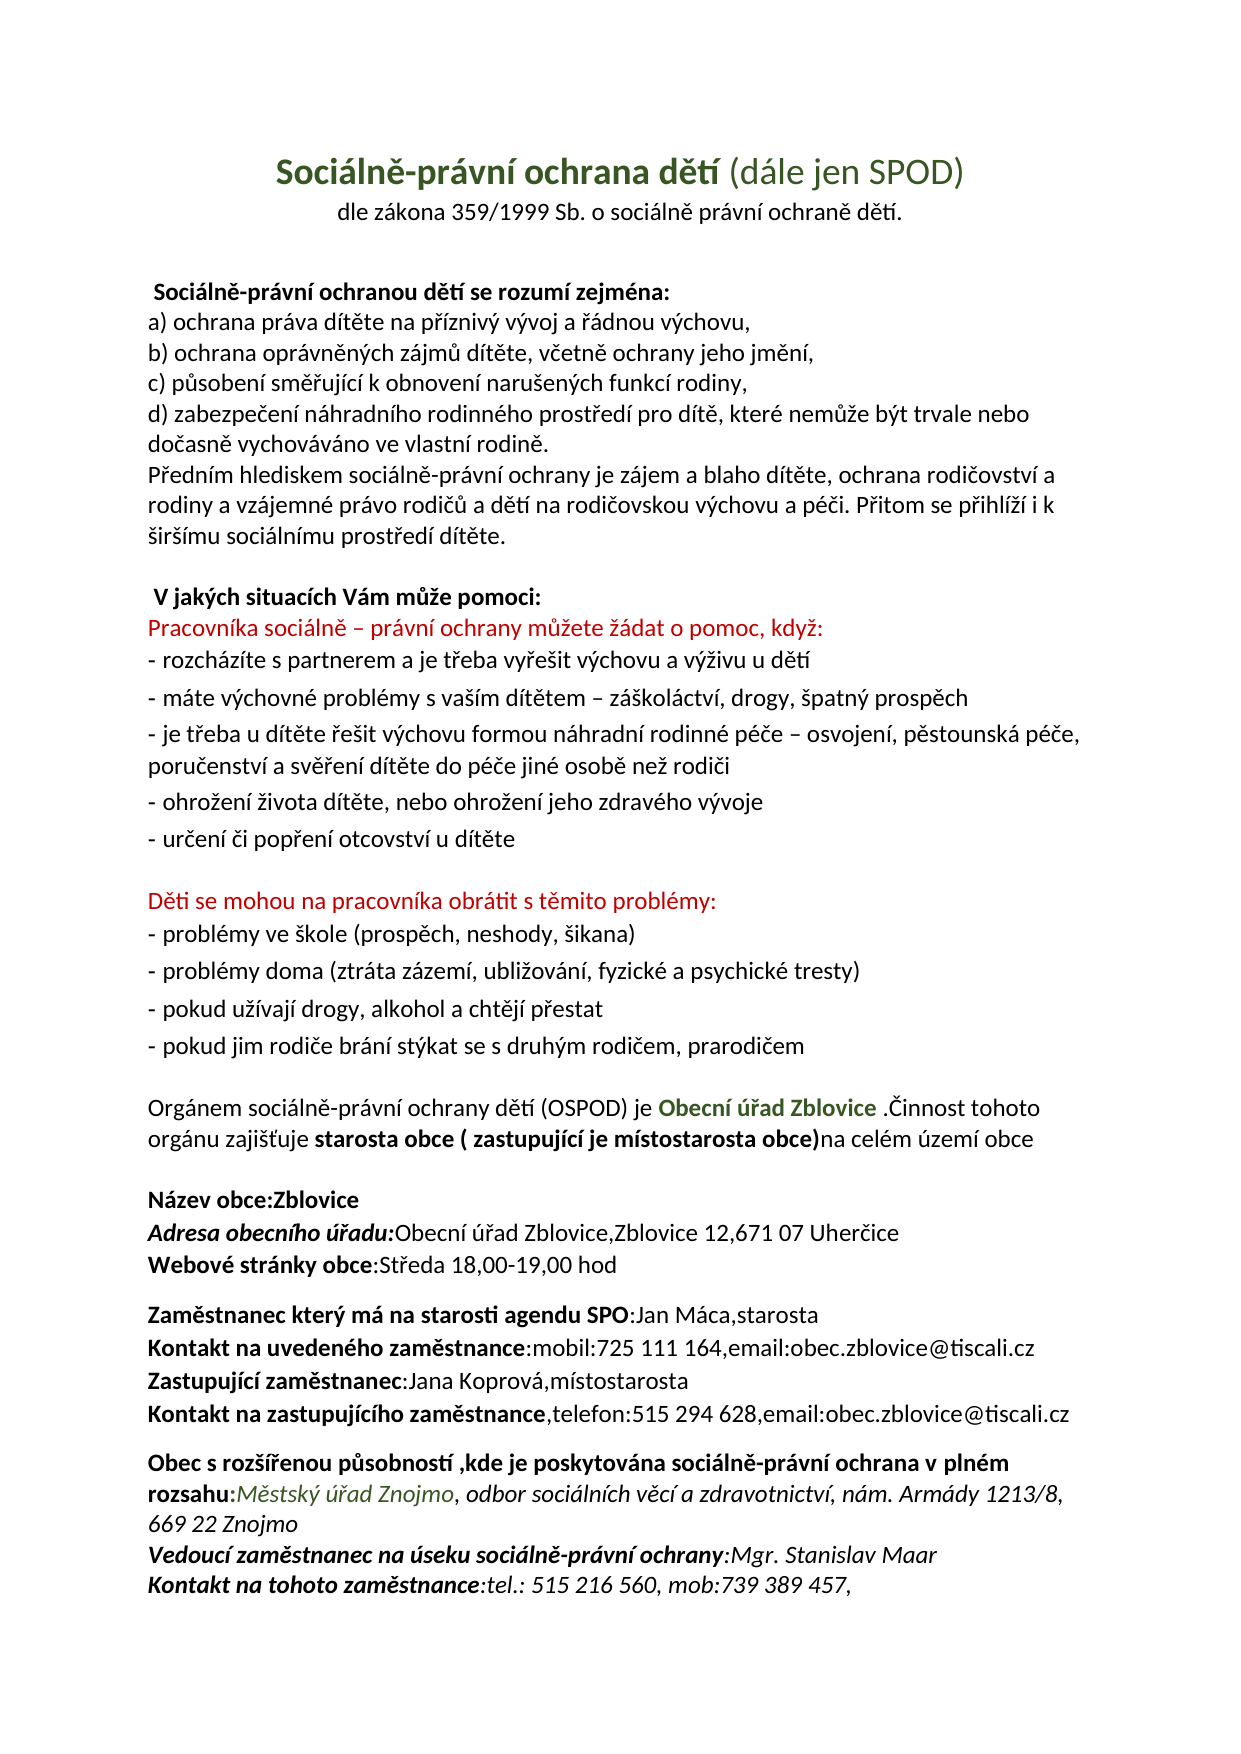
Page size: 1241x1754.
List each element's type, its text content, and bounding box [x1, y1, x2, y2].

text Sociálně-právní ochranou dětí se rozumí zejména: [148, 276, 1093, 306]
text b) ochrana oprávněných zájmů dítěte, včetně ochrany jeho jmění, [148, 337, 1093, 367]
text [148, 1447, 1093, 1600]
text - problémy ve škole (prospěch, neshody, šikana) [148, 916, 1093, 950]
text Zaměstnanec který má na starosti agendu SPO:Jan Máca,starosta Kontakt na uvedeného zaměstnance:mobil:725 111 164,email:obec.zblovice@tiscali.cz Zastupující zaměstnanec:Jana Koprová,místostarosta Kontakt na zastupujícího zaměstnance,telefon:515 294 628,email:obec.zblovice@tiscali.cz [148, 1299, 1093, 1428]
text - pokud jim rodiče brání stýkat se s druhým rodičem, prarodičem [148, 1028, 1093, 1062]
text - určení či popření otcovství u dítěte [148, 821, 1093, 855]
text d) zabezpečení náhradního rodinného prostředí pro dítě, které nemůže být trvale nebo dočasně vychováváno ve vlastní rodině. [148, 398, 1093, 459]
text - je třeba u dítěte řešit výchovu formou náhradní rodinné péče – osvojení, pěstounská péče, poručenství a svěření dítěte do péče jiné osobě než rodiči [148, 716, 1093, 781]
text c) působení směřující k obnovení narušených funkcí rodiny, [148, 367, 1093, 398]
text Orgánem sociálně-právní ochrany dětí (OSPOD) je Obecní úřad Zblovice .Činnost tohoto orgánu zajišťuje starosta obce ( zastupující je místostarosta obce)na celém území obce [148, 1092, 1093, 1184]
text Sociálně-právní ochrana dětí (dále jen SPOD) dle zákona 359/1999 Sb. o sociálně právní ochraně dětí. [148, 148, 1093, 226]
text V jakých situacích Vám může pomoci: [148, 581, 1093, 612]
text - problémy doma (ztráta zázemí, ubližování, fyzické a psychické tresty) [148, 953, 1093, 987]
text Název obce:Zblovice Adresa obecního úřadu:Obecní úřad Zblovice,Zblovice 12,671 07 Uherčice Webové stránky obce:Středa 18,00-19,00 hod [148, 1184, 1093, 1280]
text a) ochrana práva dítěte na příznivý vývoj a řádnou výchovu, [148, 306, 1093, 337]
text Děti se mohou na pracovníka obrátit s těmito problémy: [148, 885, 1093, 916]
text - pokud užívají drogy, alkohol a chtějí přestat [148, 990, 1093, 1024]
text - rozcházíte s partnerem a je třeba vyřešit výchovu a výživu u dětí [148, 642, 1093, 676]
text - máte výchovné problémy s vaším dítětem – záškoláctví, drogy, špatný prospěch [148, 679, 1093, 713]
text - ohrožení života dítěte, nebo ohrožení jeho zdravého vývoje [148, 784, 1093, 818]
text Pracovníka sociálně – právní ochrany můžete žádat o pomoc, když: [148, 612, 1093, 642]
text Předním hlediskem sociálně-právní ochrany je zájem a blaho dítěte, ochrana rodičovství a rodiny a vzájemné právo rodičů a dětí na rodičovskou výchovu a péči. Přitom se přihlíží i k širšímu sociálnímu prostředí dítěte. [148, 459, 1093, 551]
